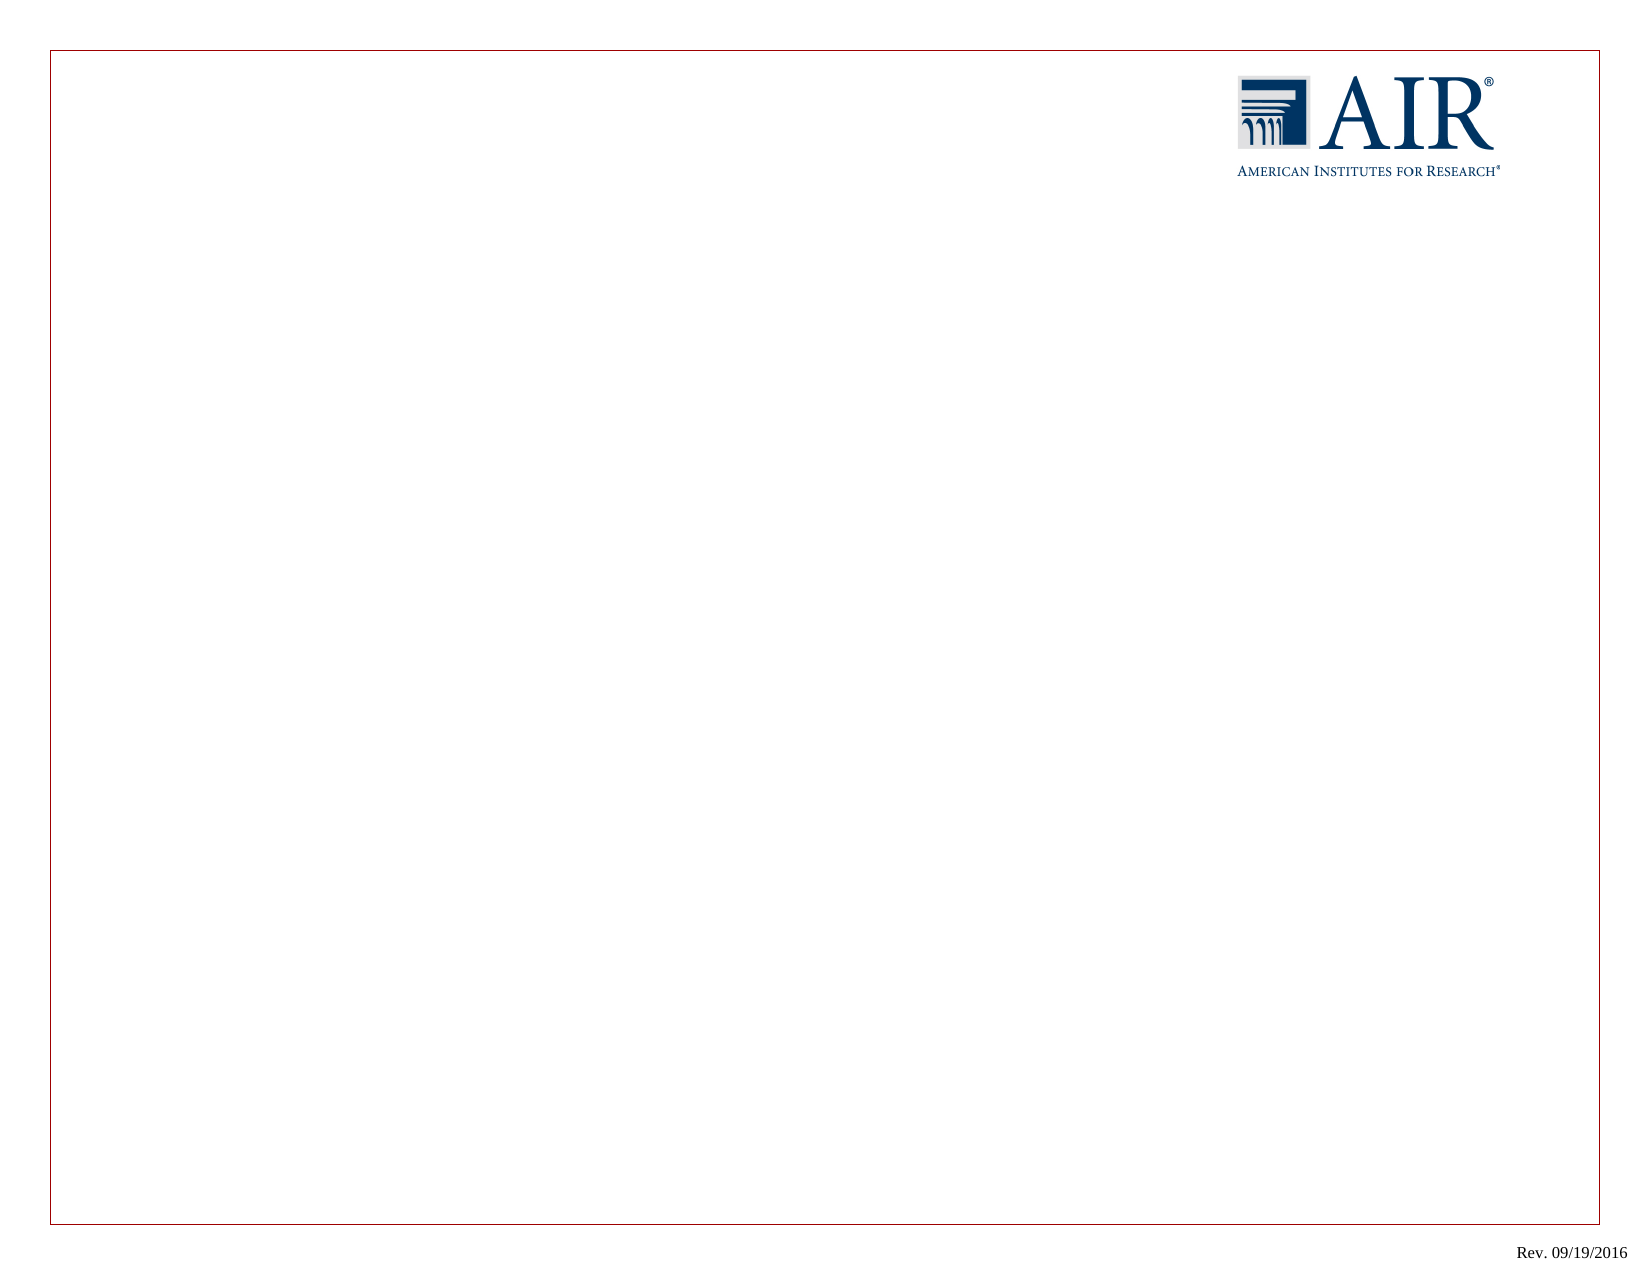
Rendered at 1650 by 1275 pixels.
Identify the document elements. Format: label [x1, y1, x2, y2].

picture [1236, 75, 1500, 177]
